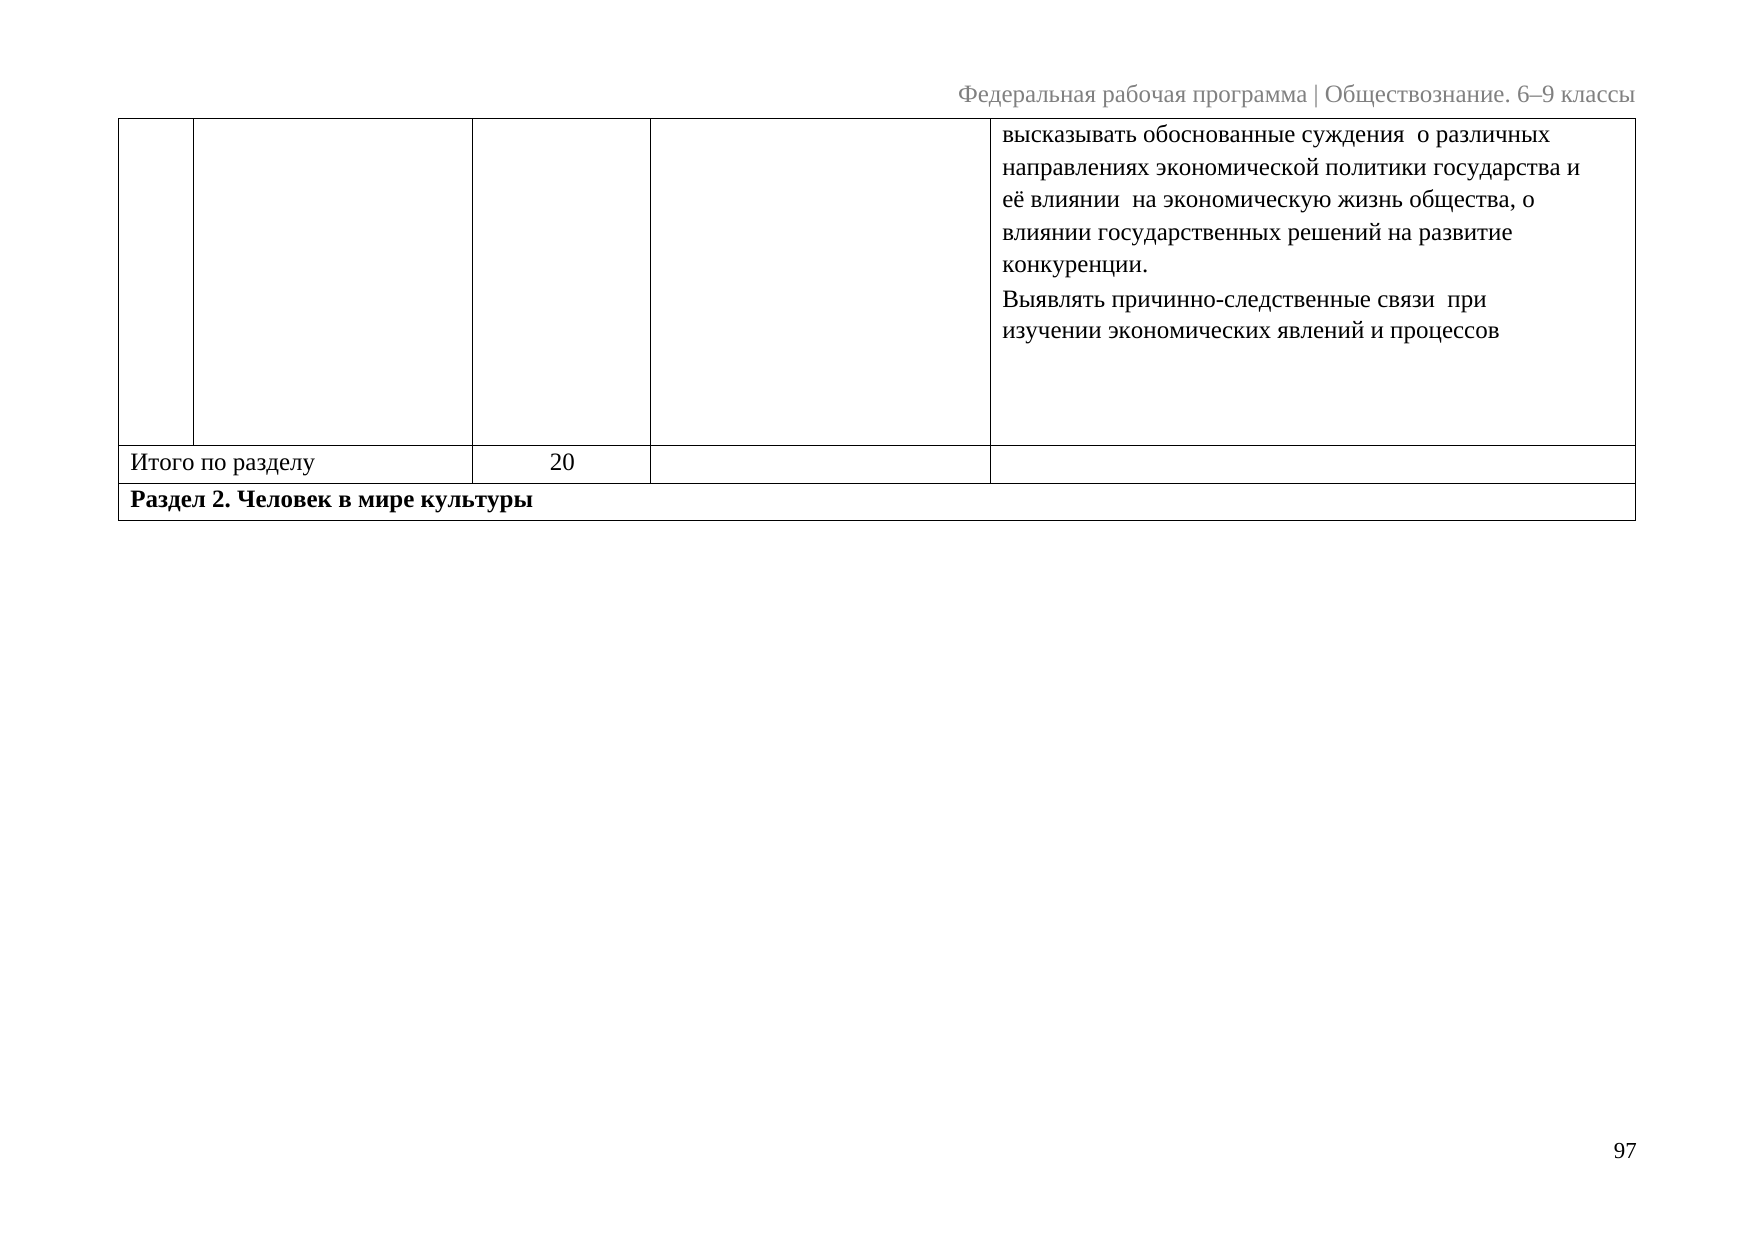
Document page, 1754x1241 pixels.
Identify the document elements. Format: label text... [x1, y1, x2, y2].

table_cell [991, 446, 1635, 483]
table_cell Раздел 2. Человек в мире культуры [119, 484, 1635, 520]
table_header [119, 119, 193, 445]
table_cell 20 [473, 446, 650, 483]
table_header [651, 119, 990, 445]
table_header [194, 119, 472, 445]
table_header [473, 119, 650, 445]
table_cell [651, 446, 990, 483]
table_cell Итого по разделу [119, 446, 472, 483]
table_header высказывать обоснованные суждения о различных направлениях экономической политики государства и её влиянии на экономическую жизнь общества, о влиянии государственных решений на развитие конкуренции. Выявлять причинно-следственные связи при изучении экономических явлений и процессов [991, 119, 1635, 445]
